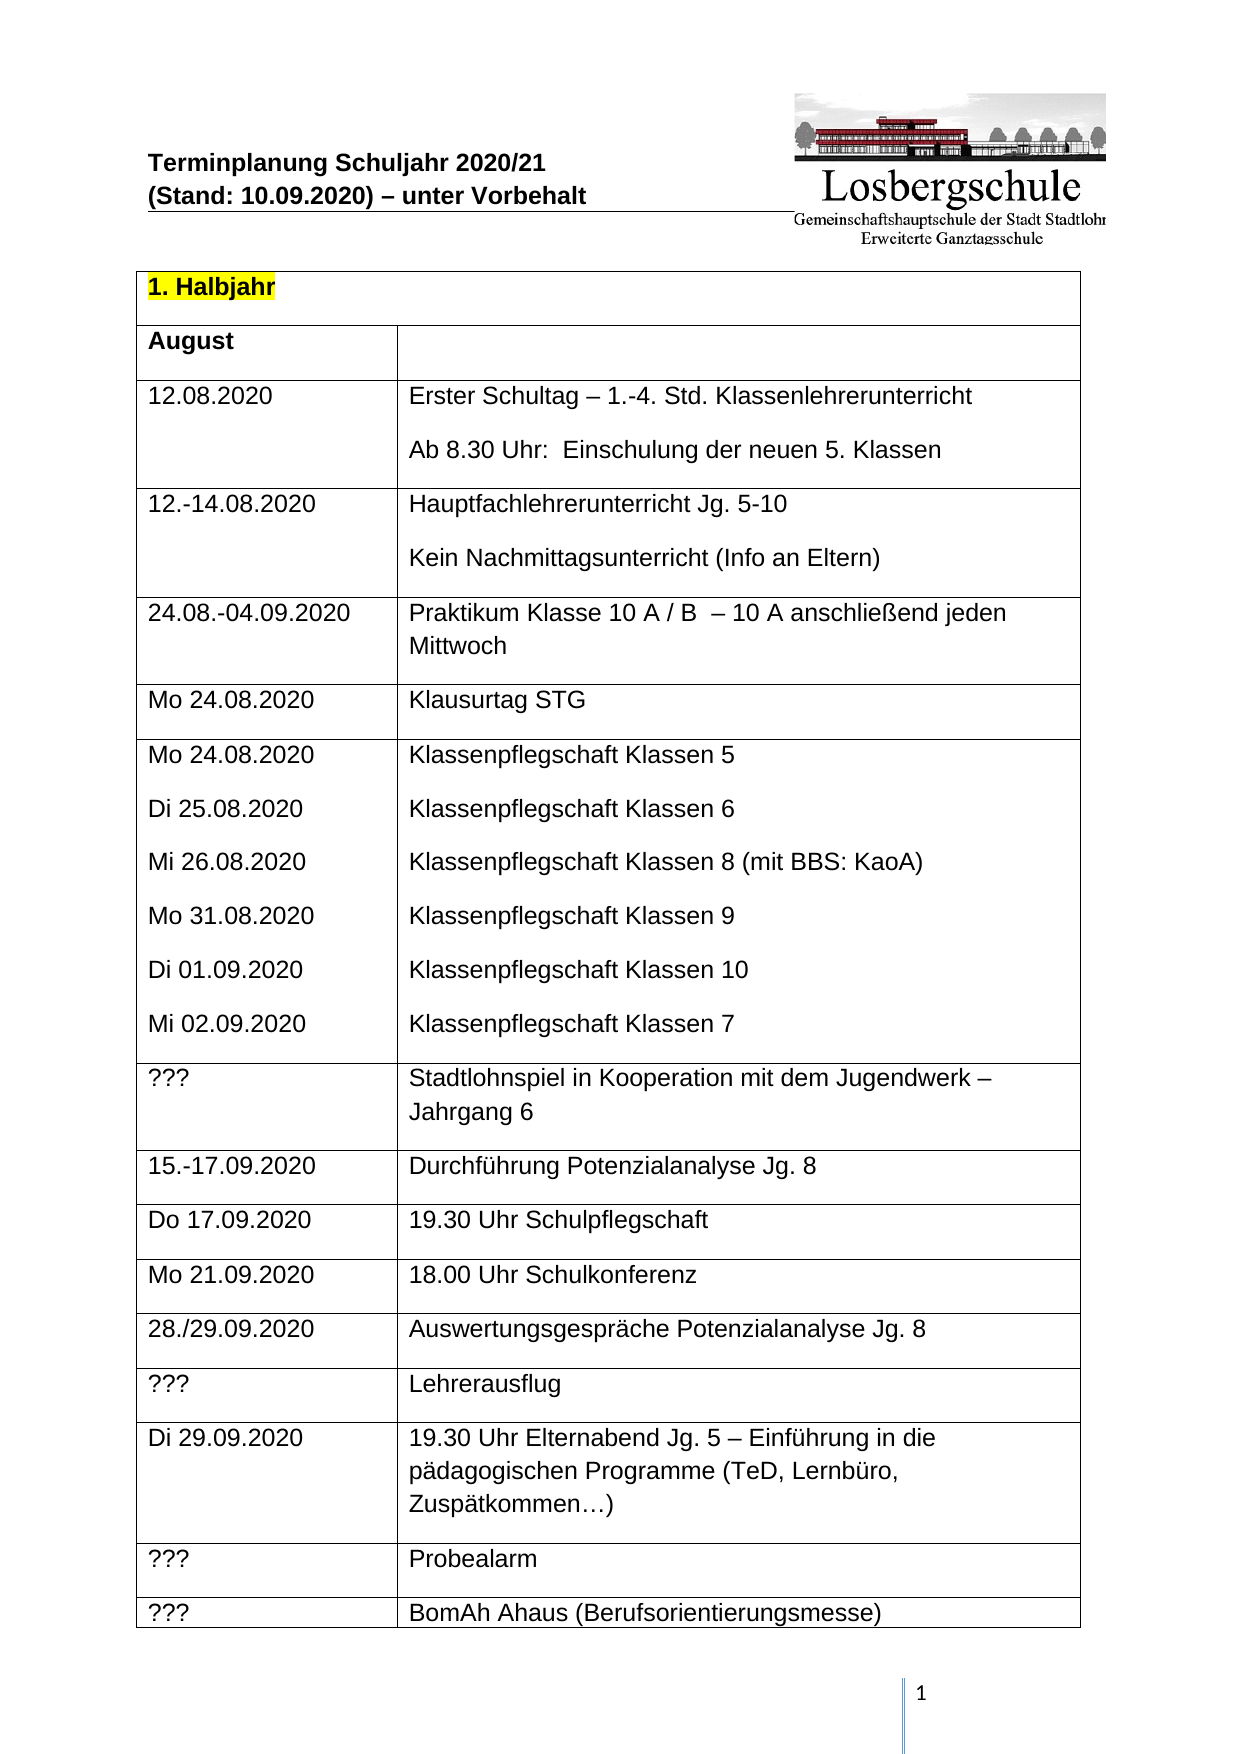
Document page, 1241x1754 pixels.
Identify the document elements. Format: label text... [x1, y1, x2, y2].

table_cell Klassenpflegschaft Klassen 5 Klassenpflegschaft Klassen 6 Klassenpflegschaft Klassen 8 (mit BBS: KaoA) Klassenpflegschaft Klassen 9 Klassenpflegschaft Klassen 10 Klassenpflegschaft Klassen 7 [398, 740, 1080, 1062]
table_cell 18.00 Uhr Schulkonferenz [398, 1260, 1080, 1313]
table_header 1. Halbjahr [137, 272, 1080, 325]
table_cell Di 29.09.2020 [137, 1423, 397, 1543]
table_cell ??? [137, 1064, 397, 1150]
table_cell Durchführung Potenzialanalyse Jg. 8 [398, 1151, 1080, 1204]
table_cell ??? [137, 1369, 397, 1422]
table_cell Klausurtag STG [398, 685, 1080, 739]
text (Stand: 10.09.2020) – unter Vorbehalt [148, 181, 793, 211]
table_cell 19.30 Uhr Schulpflegschaft [398, 1205, 1080, 1259]
table_cell Auswertungsgespräche Potenzialanalyse Jg. 8 [398, 1314, 1080, 1368]
table_cell August [137, 326, 397, 380]
text Terminplanung Schuljahr 2020/21 [148, 148, 793, 176]
table_cell Praktikum Klasse 10 A / B – 10 A anschließend jeden Mittwoch [398, 598, 1080, 684]
table_cell ??? [137, 1544, 397, 1597]
table_cell Stadtlohnspiel in Kooperation mit dem Jugendwerk – Jahrgang 6 [398, 1064, 1080, 1150]
table_cell Erster Schultag – 1.-4. Std. Klassenlehrerunterricht Ab 8.30 Uhr: Einschulung der neuen 5. Klassen [398, 381, 1080, 488]
table_cell [398, 326, 1080, 380]
table_cell Probealarm [398, 1544, 1080, 1597]
picture [793, 93, 1106, 244]
table_cell 24.08.-04.09.2020 [137, 598, 397, 684]
table_cell Mo 21.09.2020 [137, 1260, 397, 1313]
table_cell Hauptfachlehrerunterricht Jg. 5-10 Kein Nachmittagsunterricht (Info an Eltern) [398, 489, 1080, 597]
table_cell 19.30 Uhr Elternabend Jg. 5 – Einführung in die pädagogischen Programme (TeD, Lernbüro, Zuspätkommen…) [398, 1423, 1080, 1543]
table_cell Mo 24.08.2020 [137, 685, 397, 739]
table_cell Do 17.09.2020 [137, 1205, 397, 1259]
table_cell 12.08.2020 [137, 381, 397, 488]
table_cell 28./29.09.2020 [137, 1314, 397, 1368]
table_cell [398, 1598, 1080, 1627]
table_cell ??? [137, 1598, 397, 1627]
table_cell 12.-14.08.2020 [137, 489, 397, 597]
table_cell Lehrerausflug [398, 1369, 1080, 1422]
table_cell Mo 24.08.2020 Di 25.08.2020 Mi 26.08.2020 Mo 31.08.2020 Di 01.09.2020 Mi 02.09.2020 [137, 740, 397, 1062]
table_cell 15.-17.09.2020 [137, 1151, 397, 1204]
